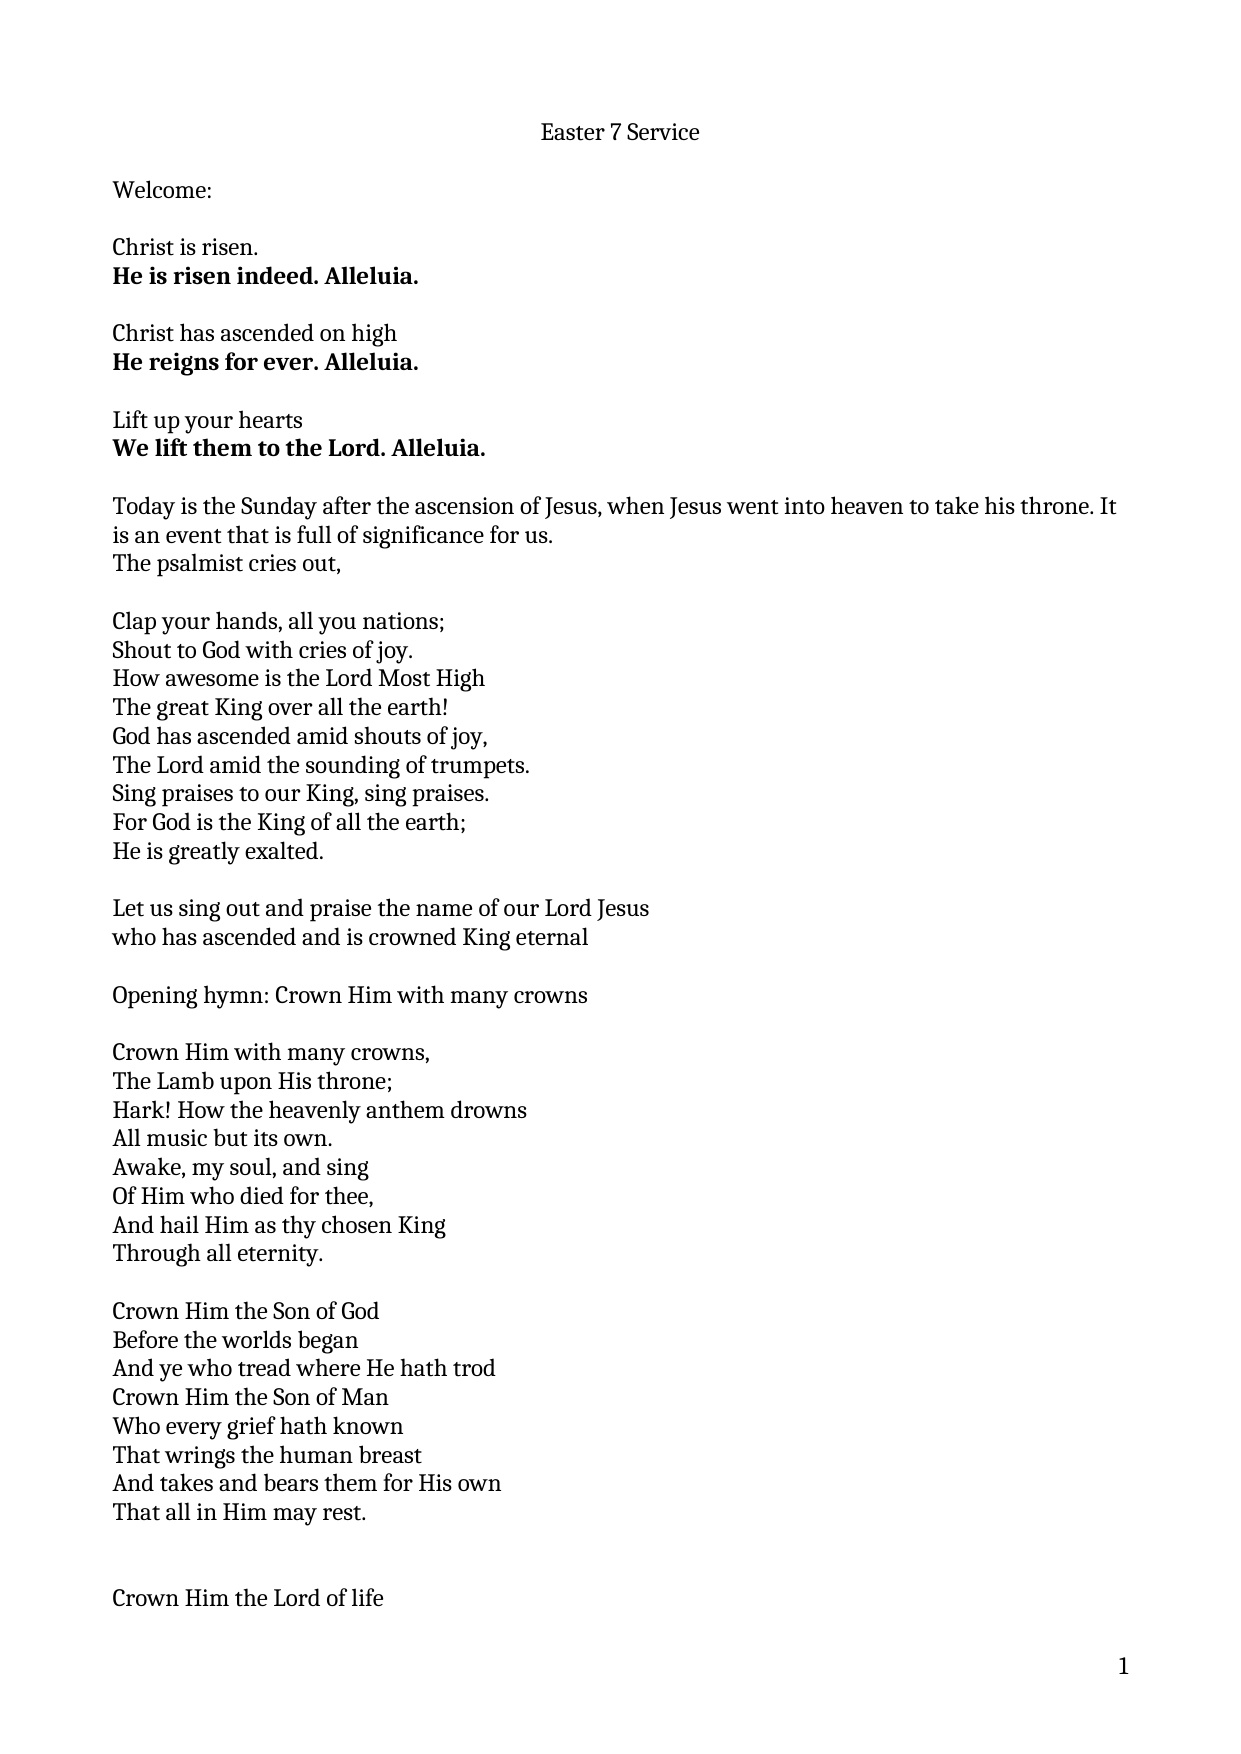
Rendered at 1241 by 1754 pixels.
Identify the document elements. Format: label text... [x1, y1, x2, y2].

text Crown Him the Son of Man [112, 1383, 1128, 1412]
text Crown Him with many crowns, [112, 1038, 1128, 1067]
text Hark! How the heavenly anthem drowns [112, 1096, 1128, 1124]
text And ye who tread where He hath trod [112, 1354, 1128, 1383]
text Opening hymn: Crown Him with many crowns [112, 981, 1128, 1009]
text That wrings the human breast [112, 1441, 1128, 1469]
text Welcome: [112, 176, 1128, 204]
text Sing praises to our King, sing praises. [112, 779, 1128, 808]
text Crown Him the Lord of life [112, 1584, 1128, 1613]
text Let us sing out and praise the name of our Lord Jesus [112, 894, 1128, 923]
text Of Him who died for thee, [112, 1182, 1128, 1211]
text For God is the King of all the earth; [112, 808, 1128, 837]
text Awake, my soul, and sing [112, 1153, 1128, 1182]
text Christ is risen. [112, 233, 1128, 262]
text And takes and bears them for His own [112, 1469, 1128, 1498]
text That all in Him may rest. [112, 1498, 1128, 1527]
text God has ascended amid shouts of joy, [112, 722, 1128, 751]
text Crown Him the Son of God [112, 1297, 1128, 1326]
text The psalmist cries out, [112, 549, 1128, 578]
text And hail Him as thy chosen King [112, 1211, 1128, 1239]
text Before the worlds began [112, 1326, 1128, 1354]
text Christ has ascended on high [112, 319, 1128, 348]
text Easter 7 Service [112, 118, 1128, 147]
text Clap your hands, all you nations; [112, 607, 1128, 636]
text How awesome is the Lord Most High [112, 664, 1128, 693]
text who has ascended and is crowned King eternal [112, 923, 1128, 952]
text We lift them to the Lord. Alleluia. [112, 434, 1128, 463]
text Lift up your hearts [112, 406, 1128, 434]
text The great King over all the earth! [112, 693, 1128, 722]
text Through all eternity. [112, 1239, 1128, 1268]
text He is greatly exalted. [112, 837, 1128, 866]
text He reigns for ever. Alleluia. [112, 348, 1128, 377]
text He is risen indeed. Alleluia. [112, 262, 1128, 291]
text The Lamb upon His throne; [112, 1067, 1128, 1096]
text Shout to God with cries of joy. [112, 636, 1128, 664]
text Today is the Sunday after the ascension of Jesus, when Jesus went into heaven to take his throne. It is an event that is full of significance for us. [112, 492, 1128, 549]
text The Lord amid the sounding of trumpets. [112, 751, 1128, 779]
text All music but its own. [112, 1124, 1128, 1153]
text Who every grief hath known [112, 1412, 1128, 1441]
